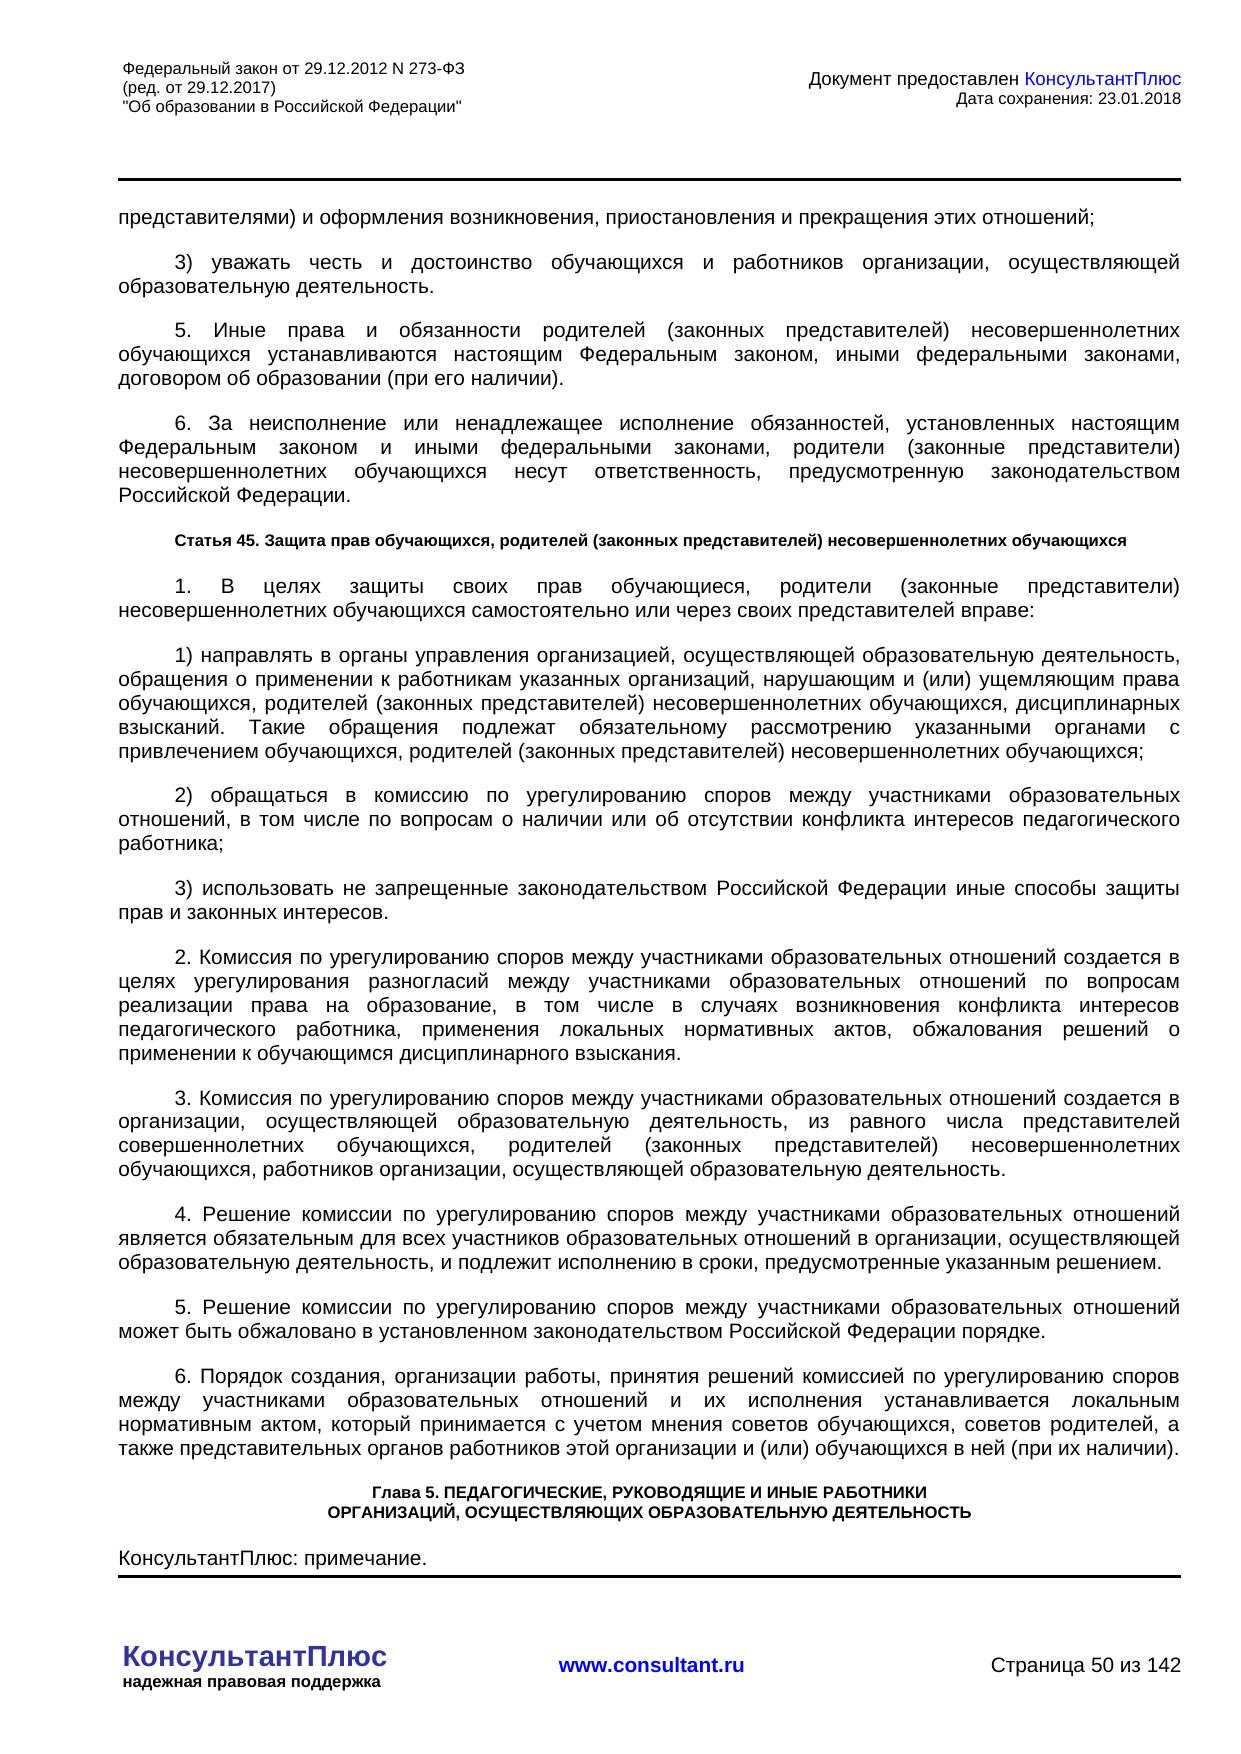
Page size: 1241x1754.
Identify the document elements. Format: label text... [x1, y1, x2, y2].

text 1) направлять в органы управления организацией, осуществляющей образовательную деятельность, обращения о применении к работникам указанных организаций, нарушающим и (или) ущемляющим права обучающихся, родителей (законных представителей) несовершеннолетних обучающихся, дисциплинарных взысканий. Такие обращения подлежат обязательному рассмотрению указанными органами с привлечением обучающихся, родителей (законных представителей) несовершеннолетних обучающихся; [118, 643, 1181, 762]
text 1. В целях защиты своих прав обучающиеся, родители (законные представители) несовершеннолетних обучающихся самостоятельно или через своих представителей вправе: [118, 574, 1181, 622]
title Статья 45. Защита прав обучающихся, родителей (законных представителей) несовершеннолетних обучающихся [118, 531, 1181, 550]
title Глава 5. ПЕДАГОГИЧЕСКИЕ, РУКОВОДЯЩИЕ И ИНЫЕ РАБОТНИКИ [118, 1483, 1181, 1502]
text 6. За неисполнение или ненадлежащее исполнение обязанностей, установленных настоящим Федеральным законом и иными федеральными законами, родители (законные представители) несовершеннолетних обучающихся несут ответственность, предусмотренную законодательством Российской Федерации. [118, 411, 1181, 507]
text 3) использовать не запрещенные законодательством Российской Федерации иные способы защиты прав и законных интересов. [118, 876, 1181, 924]
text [118, 205, 1181, 229]
text 3. Комиссия по урегулированию споров между участниками образовательных отношений создается в организации, осуществляющей образовательную деятельность, из равного числа представителей совершеннолетних обучающихся, родителей (законных представителей) несовершеннолетних обучающихся, работников организации, осуществляющей образовательную деятельность. [118, 1085, 1181, 1181]
text 5. Решение комиссии по урегулированию споров между участниками образовательных отношений может быть обжаловано в установленном законодательством Российской Федерации порядке. [118, 1295, 1181, 1343]
text 2. Комиссия по урегулированию споров между участниками образовательных отношений создается в целях урегулирования разногласий между участниками образовательных отношений по вопросам реализации права на образование, в том числе в случаях возникновения конфликта интересов педагогического работника, применения локальных нормативных актов, обжалования решений о применении к обучающимся дисциплинарного взыскания. [118, 945, 1181, 1064]
text 3) уважать честь и достоинство обучающихся и работников организации, осуществляющей образовательную деятельность. [118, 249, 1181, 297]
text 6. Порядок создания, организации работы, принятия решений комиссией по урегулированию споров между участниками образовательных отношений и их исполнения устанавливается локальным нормативным актом, который принимается с учетом мнения советов обучающихся, советов родителей, а также представительных органов работников этой организации и (или) обучающихся в ней (при их наличии). [118, 1363, 1181, 1459]
text КонсультантПлюс: примечание. [118, 1546, 1181, 1569]
text 5. Иные права и обязанности родителей (законных представителей) несовершеннолетних обучающихся устанавливаются настоящим Федеральным законом, иными федеральными законами, договором об образовании (при его наличии). [118, 318, 1181, 390]
text 2) обращаться в комиссию по урегулированию споров между участниками образовательных отношений, в том числе по вопросам о наличии или об отсутствии конфликта интересов педагогического работника; [118, 783, 1181, 855]
title ОРГАНИЗАЦИЙ, ОСУЩЕСТВЛЯЮЩИХ ОБРАЗОВАТЕЛЬНУЮ ДЕЯТЕЛЬНОСТЬ [118, 1502, 1181, 1522]
text 4. Решение комиссии по урегулированию споров между участниками образовательных отношений является обязательным для всех участников образовательных отношений в организации, осуществляющей образовательную деятельность, и подлежит исполнению в сроки, предусмотренные указанным решением. [118, 1202, 1181, 1274]
